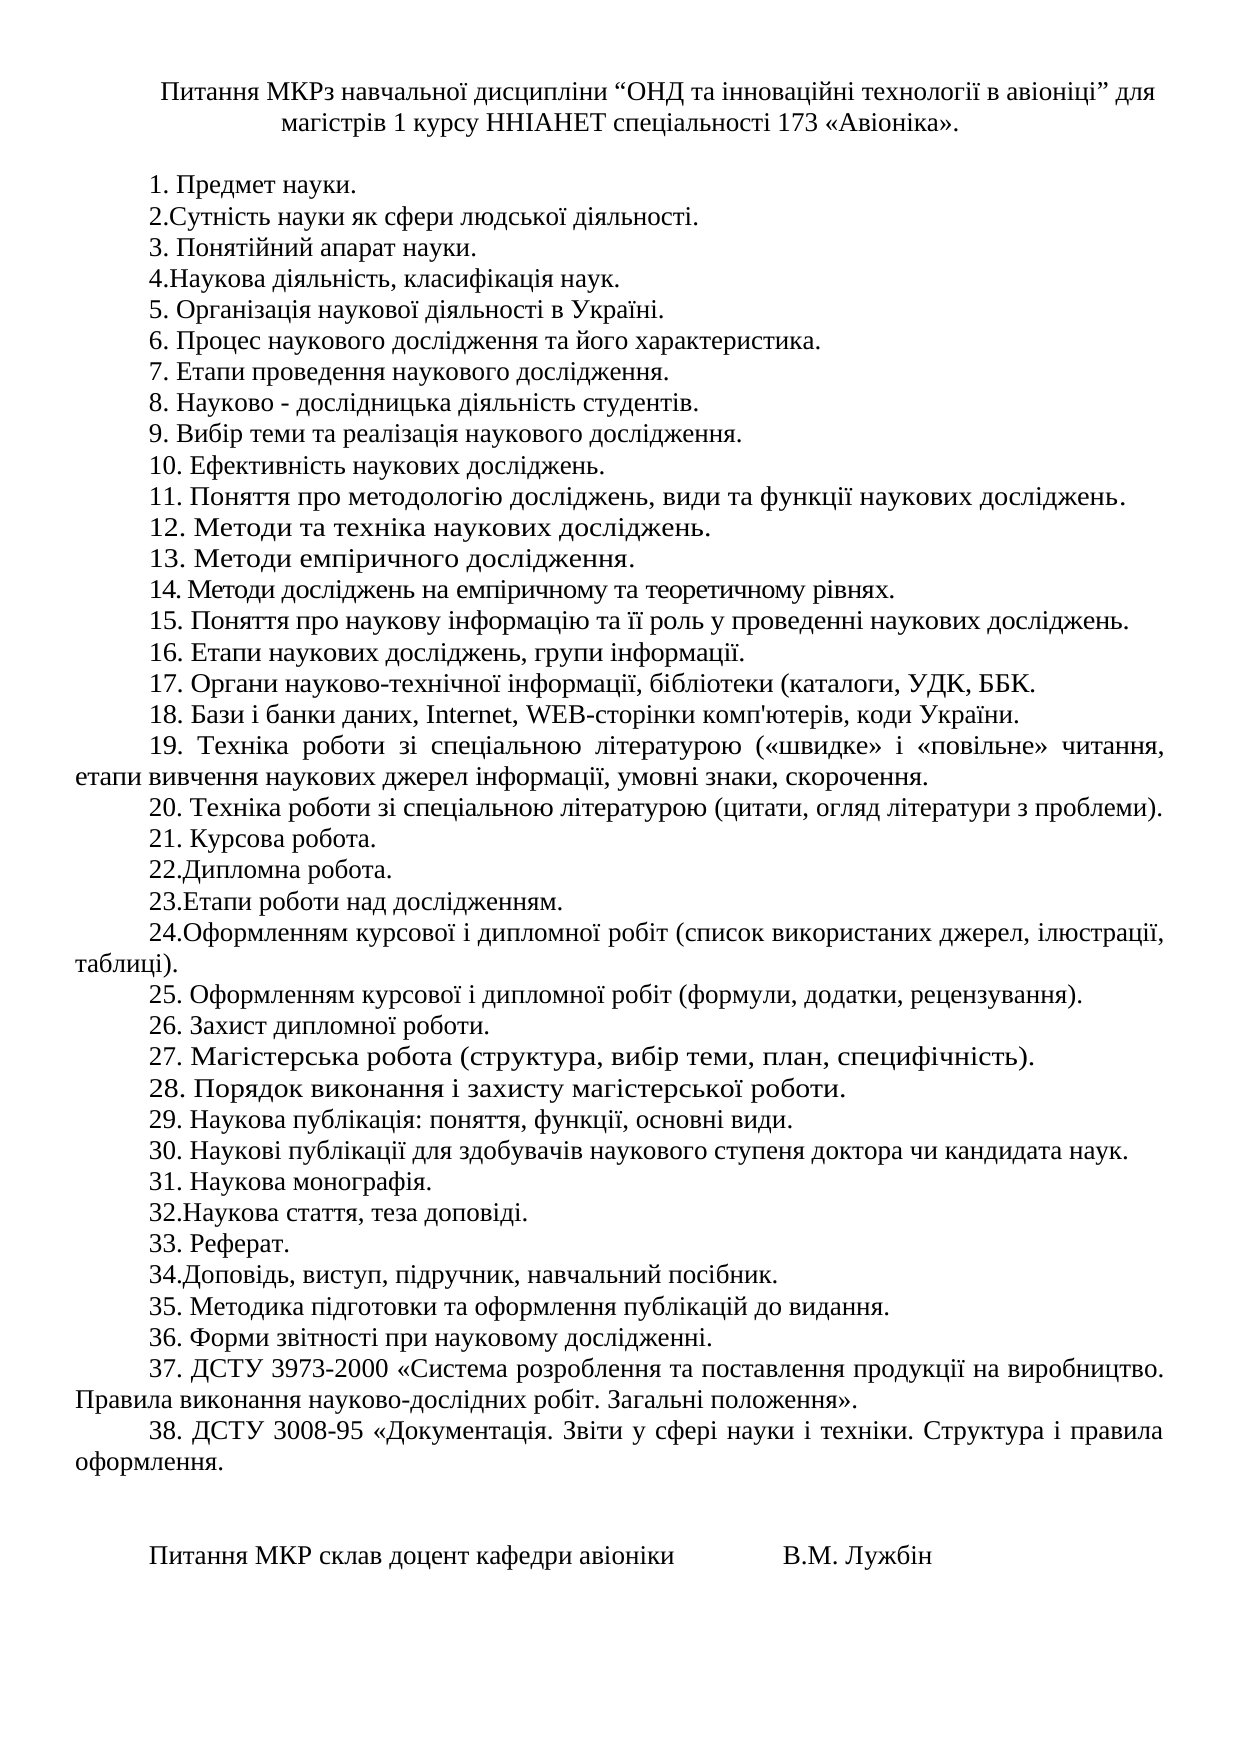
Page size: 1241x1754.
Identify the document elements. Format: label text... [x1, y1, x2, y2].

text 35. Методика підготовки та оформлення публікацій до видання. [75, 1290, 1165, 1321]
text 37. ДСТУ 3973-2000 «Система розроблення та поставлення продукції на виробництво. Правила виконання науково-дослідних робіт. Загальні положення». [75, 1352, 1165, 1414]
text 15. Поняття про наукову інформацію та її роль у проведенні наукових досліджень. [75, 604, 1165, 636]
text 30. Наукові публікації для здобувачів наукового ступеня доктора чи кандидата наук. [75, 1134, 1165, 1165]
text Питання МКР склав доцент кафедри авіоніки В.М. Лужбін [75, 1539, 1165, 1570]
text 14. Методи досліджень на емпіричному та теоретичному рівнях. [75, 573, 1165, 604]
text 6. Процес наукового дослідження та його характеристика. [149, 324, 1165, 355]
text 10. Ефективність наукових досліджень. [149, 449, 1165, 480]
text 28. Порядок виконання і захисту магістерської роботи. [75, 1072, 1165, 1103]
text 3. Понятійний апарат науки. [149, 231, 1165, 262]
text Питання МКРз навчальної дисципліни “ОНД та інноваційні технології в авіоніці” для магістрів 1 курсу ННІАНЕТ спеціальності 173 «Авіоніка». [75, 75, 1165, 137]
text 9. Вибір теми та реалізація наукового дослідження. [149, 418, 1165, 449]
text 16. Етапи наукових досліджень, групи інформації. [75, 636, 1165, 667]
text 36. Форми звітності при науковому дослідженні. [75, 1321, 1165, 1352]
text 32.Наукова стаття, теза доповіді. [75, 1196, 1165, 1227]
text 13. Методи емпіричного дослідження. [75, 542, 1165, 573]
text 18. Бази і банки даних, Internet, WEB-сторінки комп'ютерів, коди України. [75, 698, 1165, 729]
text 2.Сутність науки як сфери людської діяльності. [75, 199, 1165, 231]
text 1. Предмет науки. [75, 168, 1165, 199]
text 8. Науково - дослідницька діяльність студентів. [149, 386, 1165, 418]
text 20. Техніка роботи зі спеціальною літературою (цитати, огляд літератури з проблеми). [75, 791, 1165, 822]
text 12. Методи та техніка наукових досліджень. [75, 511, 1165, 542]
text 24.Оформленням курсової і дипломної робіт (список використаних джерел, ілюстрації, таблиці). [75, 916, 1165, 978]
text 29. Наукова публікація: поняття, функції, основні види. [75, 1103, 1165, 1134]
text 21. Курсова робота. [75, 822, 1165, 854]
text 27. Магістерська робота (структура, вибір теми, план, специфічність). [75, 1041, 1165, 1072]
text 4.Наукова діяльність, класифікація наук. [149, 262, 1165, 293]
text 38. ДСТУ 3008-95 «Документація. Звіти у сфері науки і техніки. Структура і правила оформлення. [75, 1414, 1165, 1477]
text 31. Наукова монографія. [75, 1165, 1165, 1196]
text 22.Дипломна робота. [75, 854, 1165, 885]
text 17. Органи науково-технічної інформації, бібліотеки (каталоги, УДК, ББК. [75, 667, 1165, 698]
text 33. Реферат. [75, 1227, 1165, 1258]
text 5. Організація наукової діяльності в Україні. [149, 293, 1165, 324]
text 11. Поняття про методологію досліджень, види та функції наукових досліджень. [75, 480, 1165, 511]
text 25. Оформленням курсової і дипломної робіт (формули, додатки, рецензування). [75, 978, 1165, 1009]
text 34.Доповідь, виступ, підручник, навчальний посібник. [75, 1258, 1165, 1290]
text 23.Етапи роботи над дослідженням. [75, 885, 1165, 916]
text 7. Етапи проведення наукового дослідження. [149, 355, 1165, 386]
text 26. Захист дипломної роботи. [75, 1009, 1165, 1041]
text 19. Техніка роботи зі спеціальною літературою («швидке» і «повільне» читання, етапи вивчення наукових джерел інформації, умовні знаки, скорочення. [75, 729, 1165, 791]
